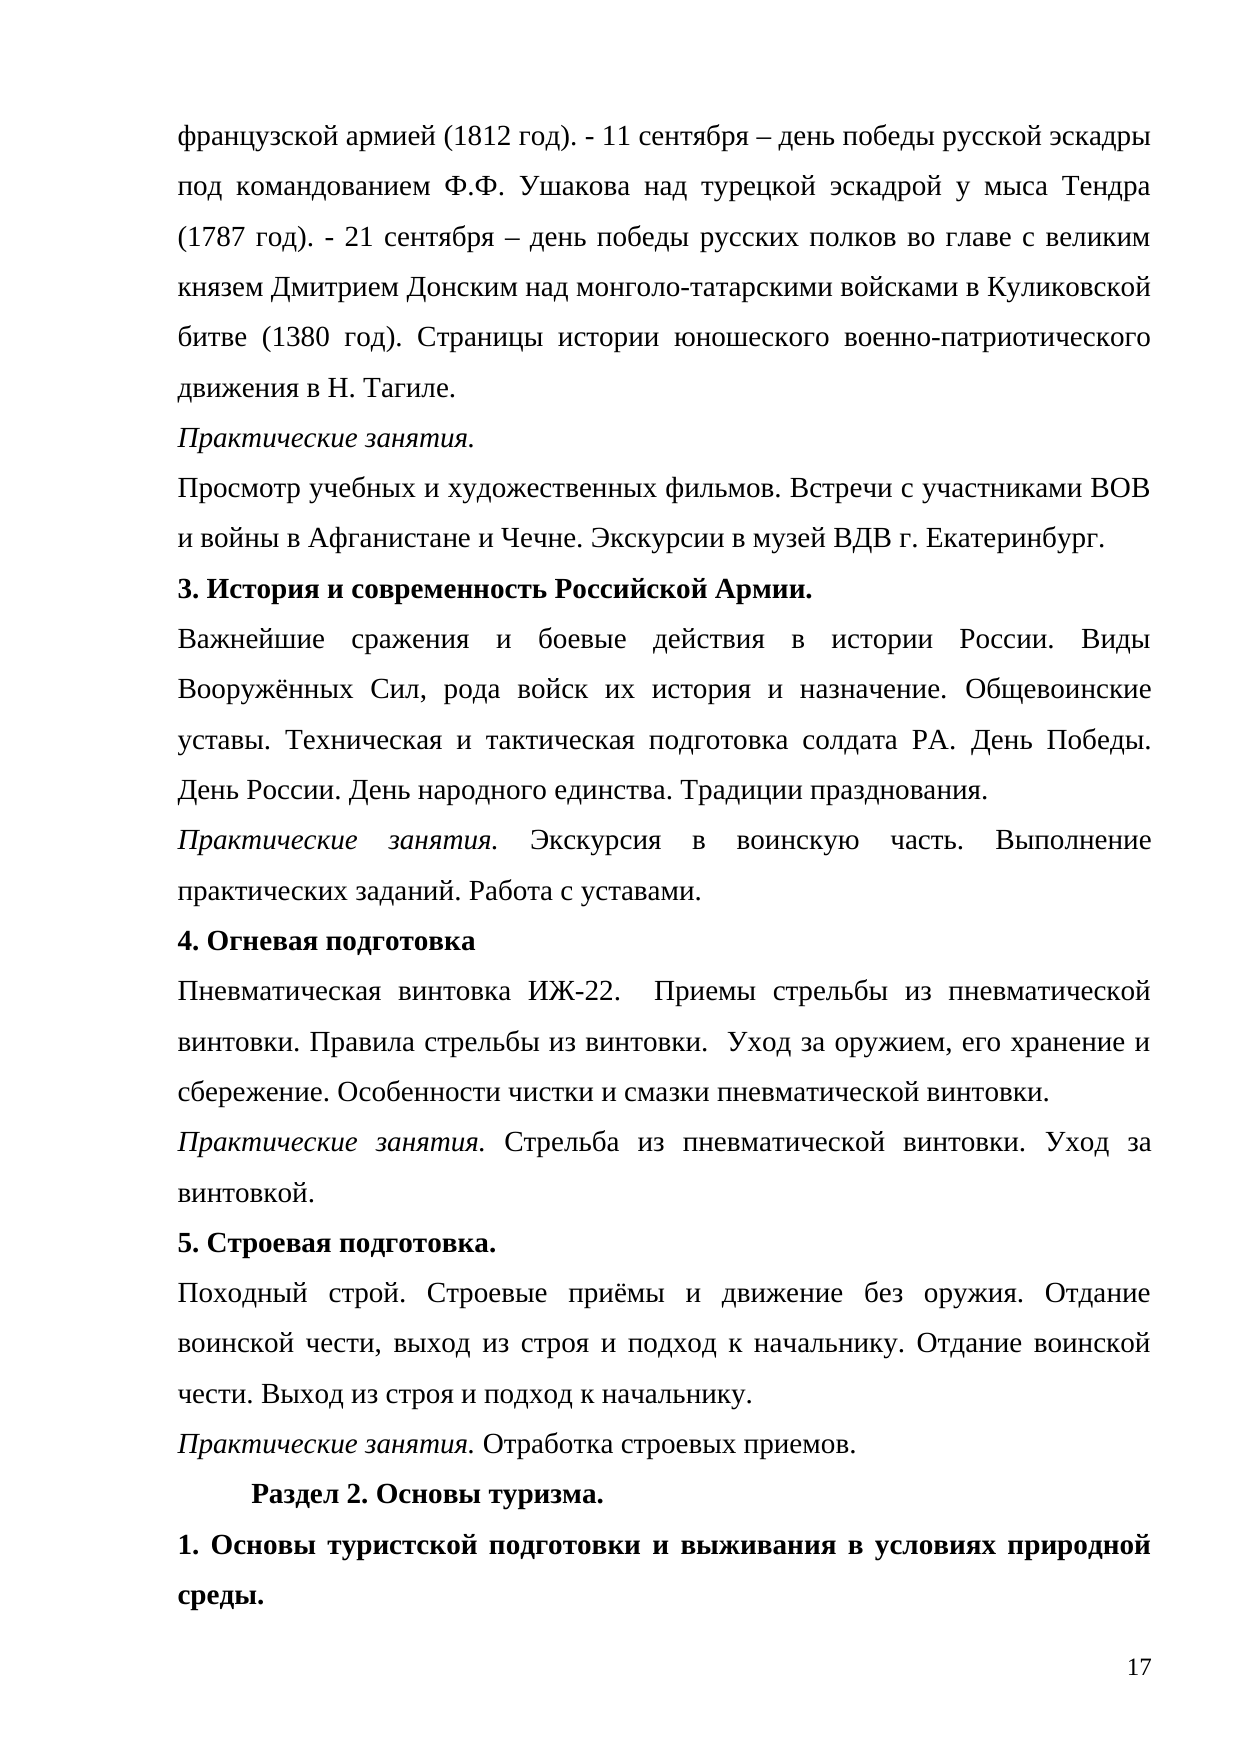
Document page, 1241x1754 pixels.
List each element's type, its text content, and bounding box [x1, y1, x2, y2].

text Важнейшие сражения и боевые действия в истории России. Виды Вооружённых Сил, рода войск их история и назначение. Общевоинские уставы. Техническая и тактическая подготовка солдата РА. День Победы. День России. День народного единства. Традиции празднования. [177, 621, 1152, 806]
text Походный строй. Строевые приёмы и движение без оружия. Отдание воинской чести, выход из строя и подход к начальнику. Отдание воинской чести. Выход из строя и подход к начальнику. [177, 1275, 1152, 1409]
text 1. Основы туристской подготовки и выживания в условиях природной среды. [177, 1527, 1152, 1611]
text Практические занятия. [177, 420, 1152, 453]
text 5. Строевая подготовка. [177, 1225, 1152, 1258]
text 3. История и современность Российской Армии. [177, 571, 1152, 604]
text Пневматическая винтовка ИЖ-22. Приемы стрельбы из пневматической винтовки. Правила стрельбы из винтовки. Уход за оружием, его хранение и сбережение. Особенности чистки и смазки пневматической винтовки. [177, 973, 1152, 1108]
text Практические занятия. Стрельба из пневматической винтовки. Уход за винтовкой. [177, 1124, 1152, 1208]
subtitle Раздел 2. Основы туризма. [177, 1477, 1152, 1510]
text Практические занятия. Экскурсия в воинскую часть. Выполнение практических заданий. Работа с уставами. [177, 822, 1152, 906]
text 4. Огневая подготовка [177, 923, 1152, 957]
text Просмотр учебных и художественных фильмов. Встречи с участниками ВОВ и войны в Афганистане и Чечне. Экскурсии в музей ВДВ г. Екатеринбург. [177, 470, 1152, 554]
text Практические занятия. Отработка строевых приемов. [177, 1426, 1152, 1460]
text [177, 118, 1152, 403]
